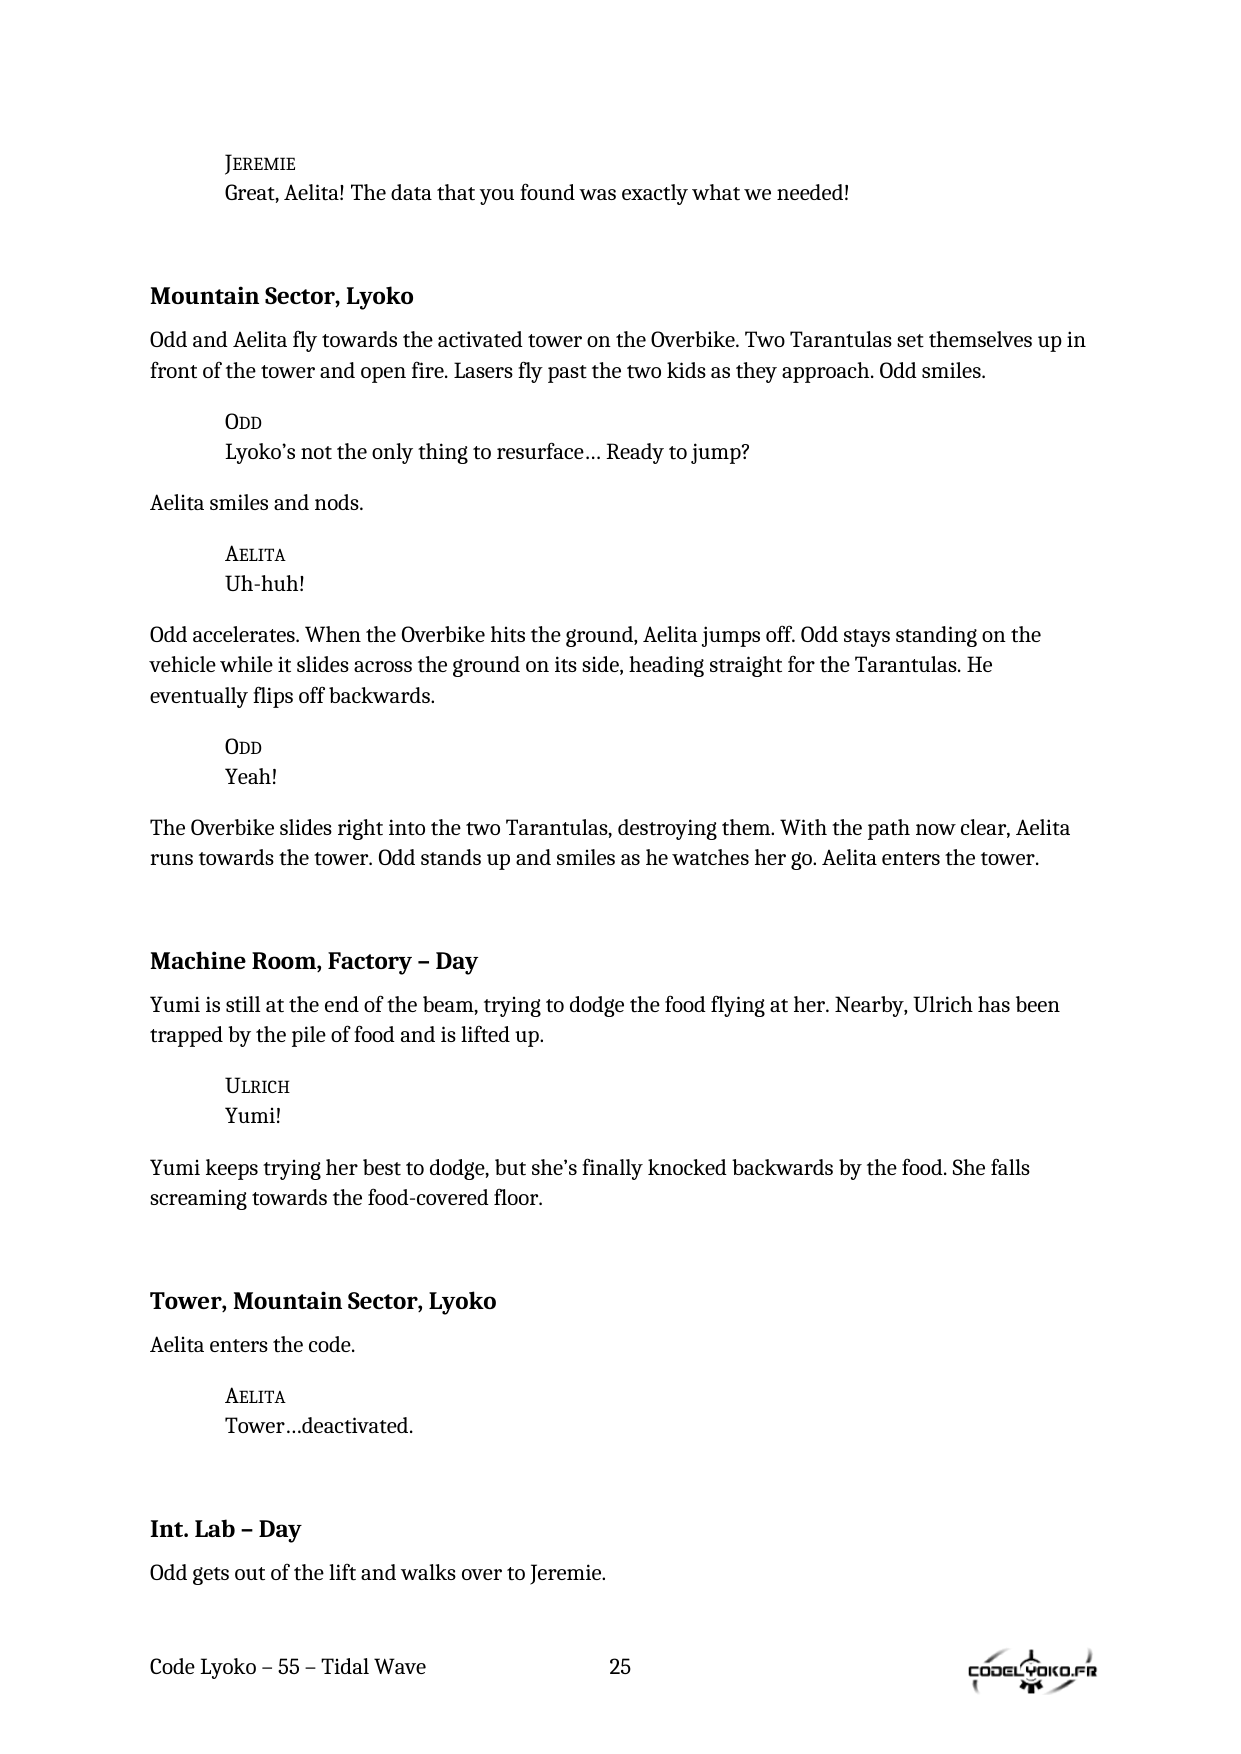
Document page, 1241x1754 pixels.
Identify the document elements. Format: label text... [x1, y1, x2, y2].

text Aelita [225, 541, 1090, 567]
subtitle Int. Lab – Day [150, 1515, 1090, 1544]
text Odd and Aelita fly towards the activated tower on the Overbike. Two Tarantulas set themselves up in front of the tower and open fire. Lasers fly past the two kids as they approach. Odd smiles. [150, 327, 1090, 384]
text Yeah! [225, 764, 1090, 790]
text Odd gets out of the lift and walks over to Jeremie. [150, 1560, 1090, 1586]
text Tower…deactivated. [225, 1413, 1090, 1439]
picture [965, 1647, 1100, 1695]
text Yumi is still at the end of the beam, trying to dodge the food flying at her. Nearby, Ulrich has been trapped by the pile of food and is lifted up. [150, 992, 1090, 1048]
text Odd accelerates. When the Overbike hits the ground, Aelita jumps off. Odd stays standing on the vehicle while it slides across the ground on its side, heading straight for the Tarantulas. He eventually flips off backwards. [150, 622, 1090, 709]
text Aelita [225, 1383, 1090, 1409]
text Aelita enters the code. [150, 1332, 1090, 1358]
text Yumi! [225, 1103, 1090, 1130]
subtitle Tower, Mountain Sector, Lyoko [150, 1287, 1090, 1315]
text Uh-huh! [225, 571, 1090, 597]
text Great, Aelita! The data that you found was exactly what we needed! [225, 180, 1090, 207]
text Odd [225, 733, 1090, 760]
text Aelita smiles and nods. [150, 490, 1090, 516]
text Odd [225, 408, 1090, 435]
subtitle Mountain Sector, Lyoko [150, 282, 1090, 311]
text Lyoko’s not the only thing to resurface… Ready to jump? [225, 439, 1090, 465]
subtitle Machine Room, Factory – Day [150, 947, 1090, 976]
text The Overbike slides right into the two Tarantulas, destroying them. With the path now clear, Aelita runs towards the tower. Odd stands up and smiles as he watches her go. Aelita enters the tower. [150, 815, 1090, 871]
text Jeremie [225, 150, 1090, 176]
text Yumi keeps trying her best to dodge, but she’s finally knocked backwards by the food. She falls screaming towards the food-covered floor. [150, 1154, 1090, 1211]
text Ulrich [225, 1073, 1090, 1099]
